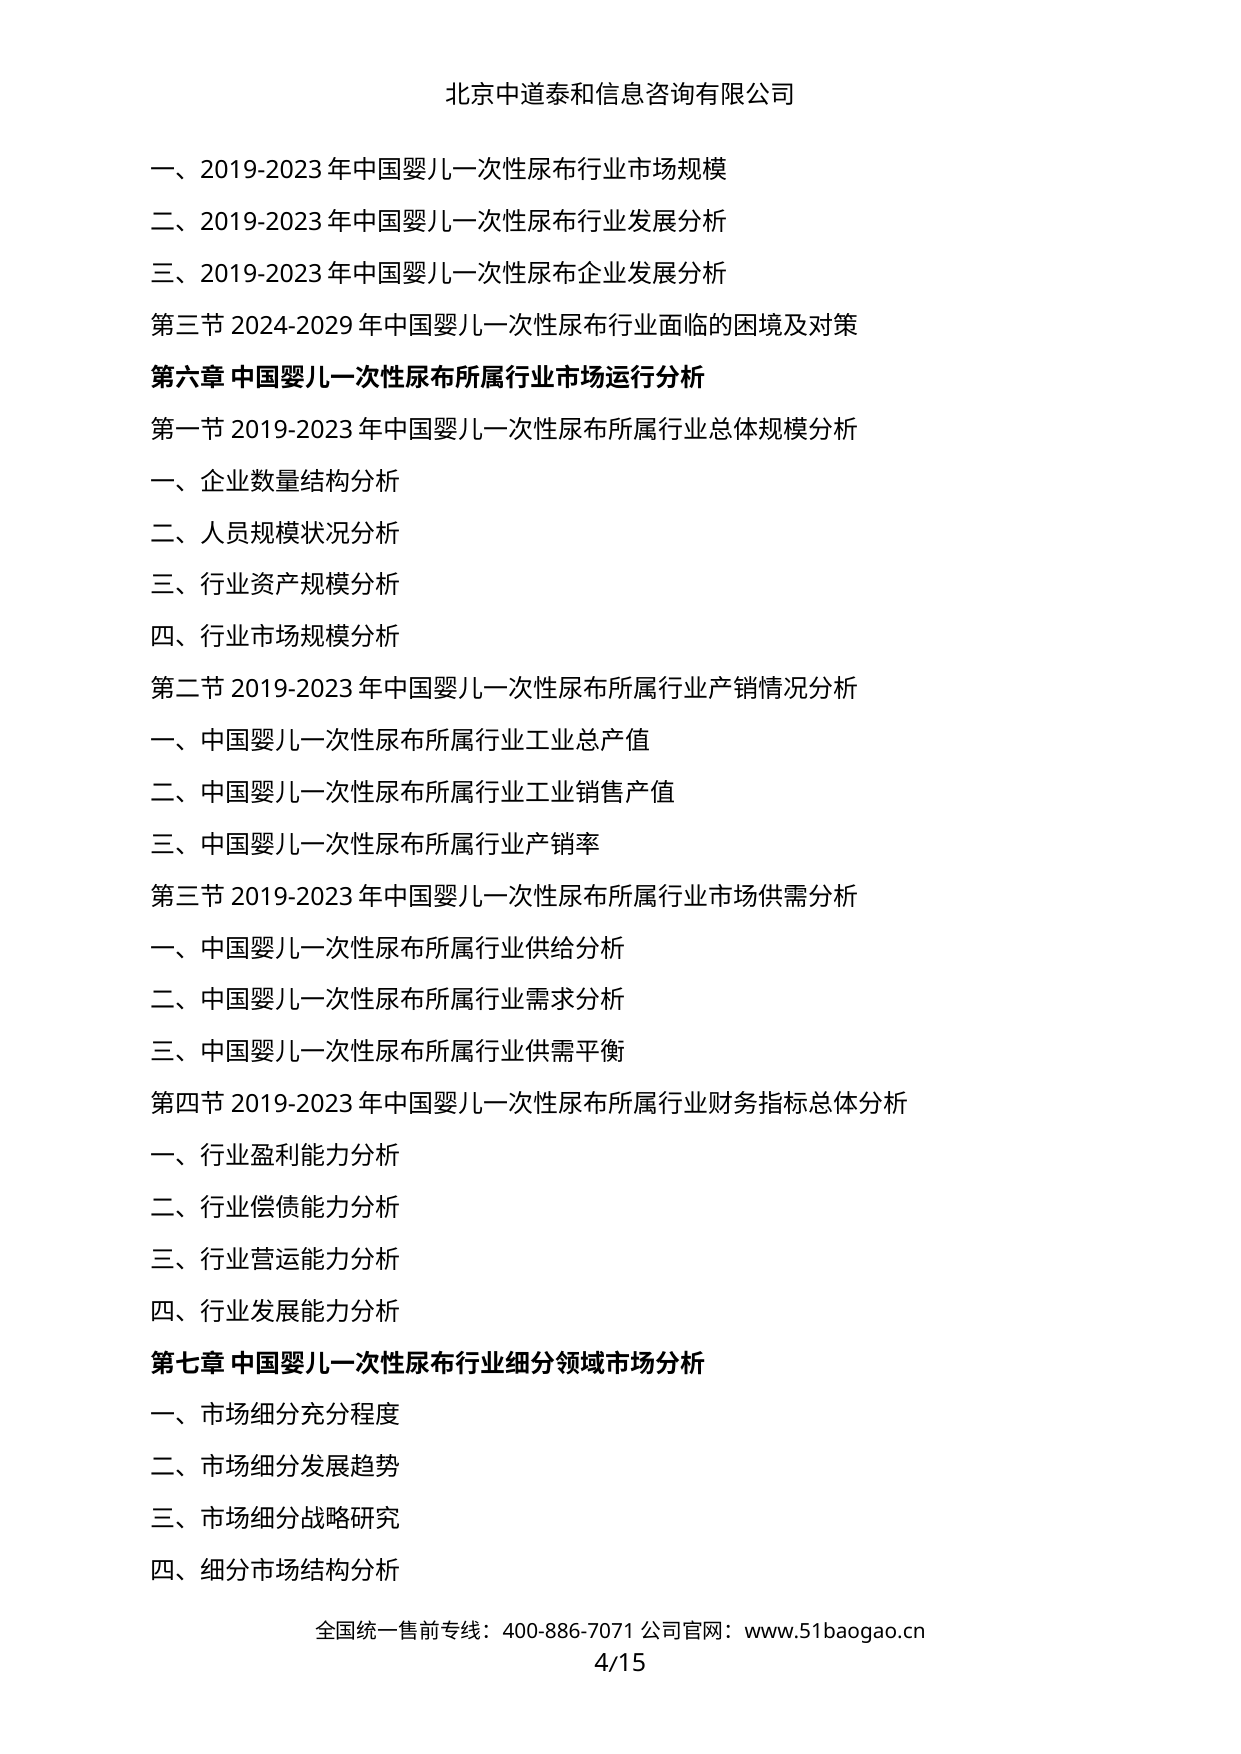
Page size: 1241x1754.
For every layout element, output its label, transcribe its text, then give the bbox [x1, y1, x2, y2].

text 一、中国婴儿一次性尿布所属行业工业总产值 [150, 721, 1090, 757]
text 第一节 2019-2023年中国婴儿一次性尿布所属行业总体规模分析 [150, 409, 1090, 446]
text 第六章 中国婴儿一次性尿布所属行业市场运行分析 [150, 357, 1090, 394]
text 一、2019-2023年中国婴儿一次性尿布行业市场规模 [150, 150, 1090, 186]
text 二、2019-2023年中国婴儿一次性尿布行业发展分析 [150, 202, 1090, 238]
text 第七章 中国婴儿一次性尿布行业细分领域市场分析 [150, 1343, 1090, 1379]
text 三、行业营运能力分析 [150, 1239, 1090, 1276]
text 三、2019-2023年中国婴儿一次性尿布企业发展分析 [150, 254, 1090, 290]
text 第三节 2024-2029年中国婴儿一次性尿布行业面临的困境及对策 [150, 306, 1090, 342]
text 四、行业市场规模分析 [150, 617, 1090, 653]
text 第三节 2019-2023年中国婴儿一次性尿布所属行业市场供需分析 [150, 876, 1090, 912]
text 四、细分市场结构分析 [150, 1551, 1090, 1587]
text 第四节 2019-2023年中国婴儿一次性尿布所属行业财务指标总体分析 [150, 1084, 1090, 1120]
text 四、行业发展能力分析 [150, 1291, 1090, 1327]
text 一、企业数量结构分析 [150, 461, 1090, 497]
text 一、中国婴儿一次性尿布所属行业供给分析 [150, 928, 1090, 964]
text 三、中国婴儿一次性尿布所属行业产销率 [150, 824, 1090, 861]
text 第二节 2019-2023年中国婴儿一次性尿布所属行业产销情况分析 [150, 669, 1090, 705]
text 三、行业资产规模分析 [150, 565, 1090, 601]
text 二、行业偿债能力分析 [150, 1187, 1090, 1224]
text 三、市场细分战略研究 [150, 1499, 1090, 1535]
text 一、市场细分充分程度 [150, 1395, 1090, 1431]
text 二、人员规模状况分析 [150, 513, 1090, 549]
text 二、中国婴儿一次性尿布所属行业工业销售产值 [150, 772, 1090, 809]
text 二、中国婴儿一次性尿布所属行业需求分析 [150, 980, 1090, 1016]
text 二、市场细分发展趋势 [150, 1447, 1090, 1483]
text 一、行业盈利能力分析 [150, 1136, 1090, 1172]
text 三、中国婴儿一次性尿布所属行业供需平衡 [150, 1032, 1090, 1068]
